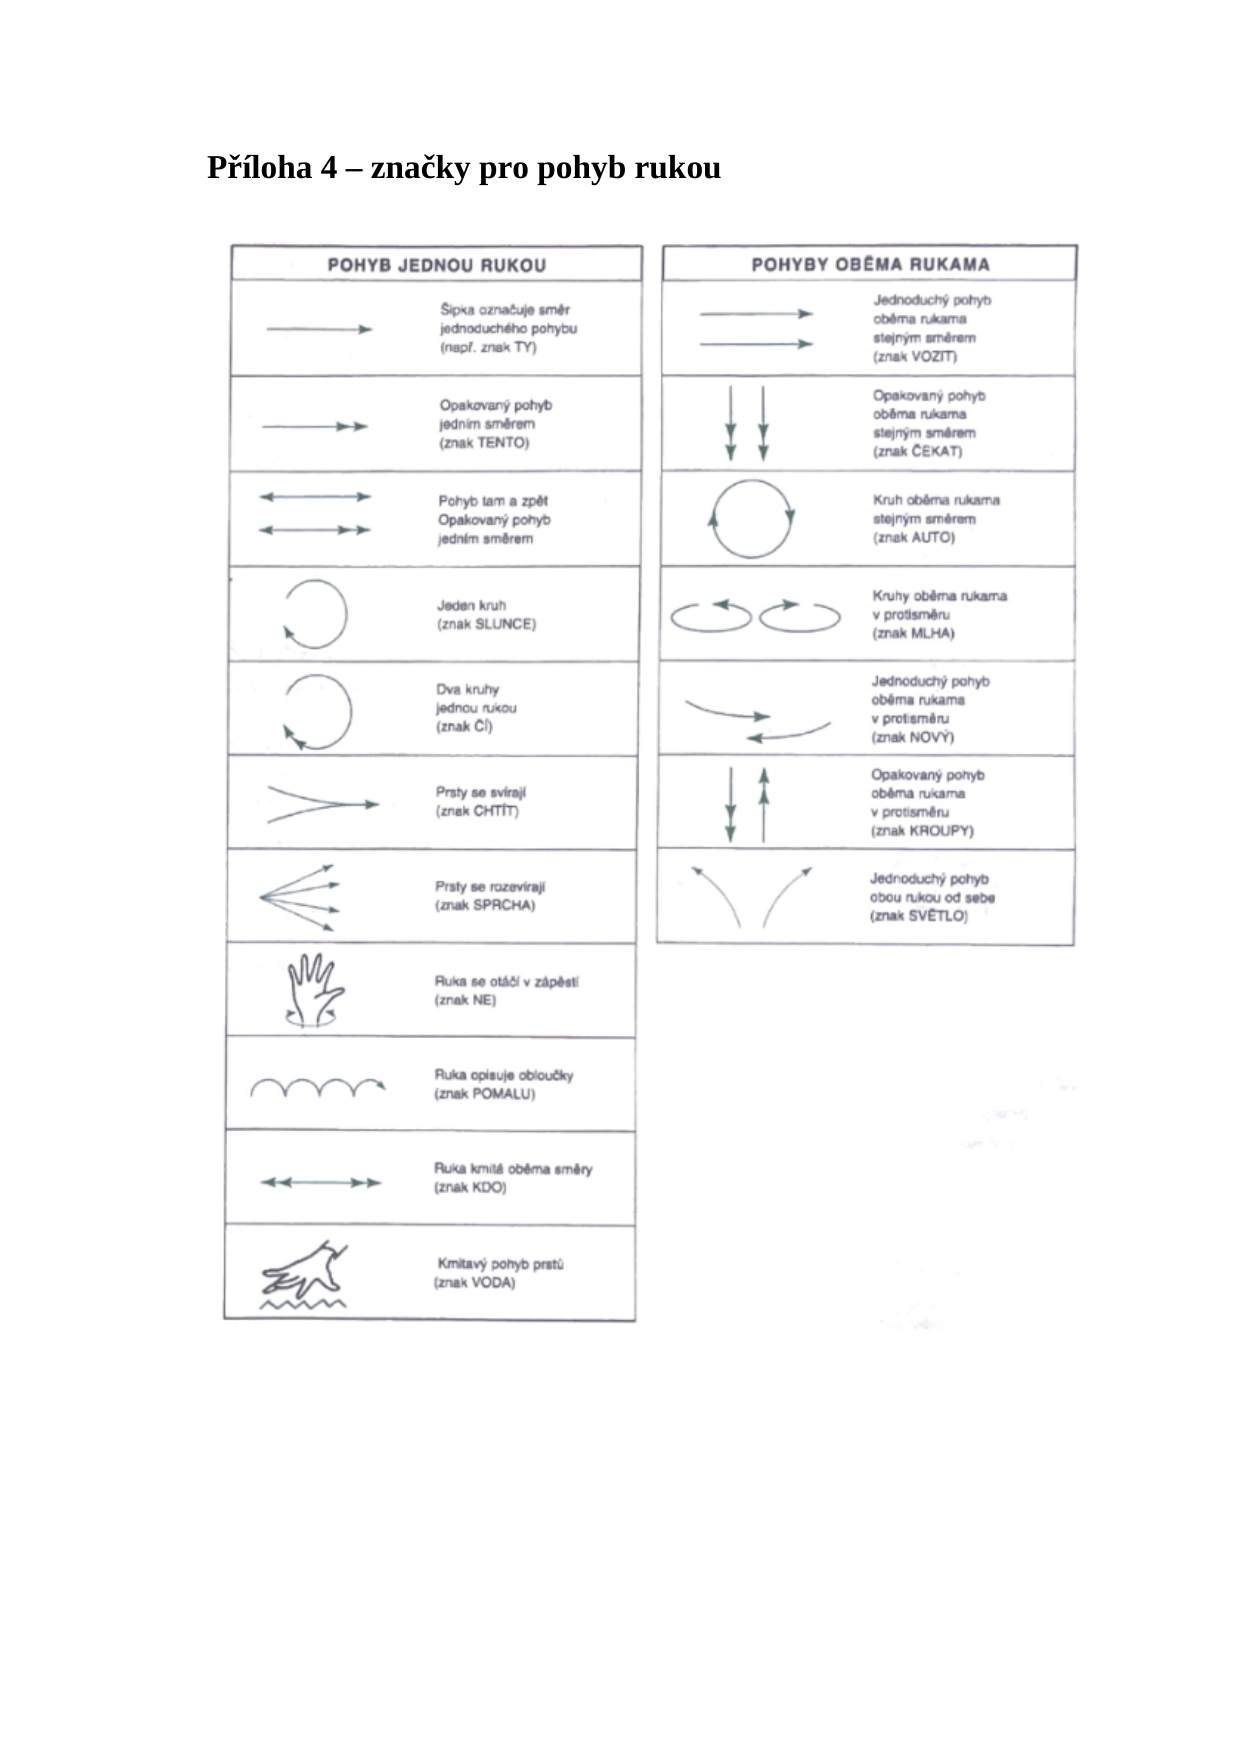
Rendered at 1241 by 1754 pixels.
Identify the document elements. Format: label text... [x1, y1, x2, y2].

picture [207, 210, 1105, 1481]
text Příloha 4 – značky pro pohyb rukou [207, 148, 1122, 186]
